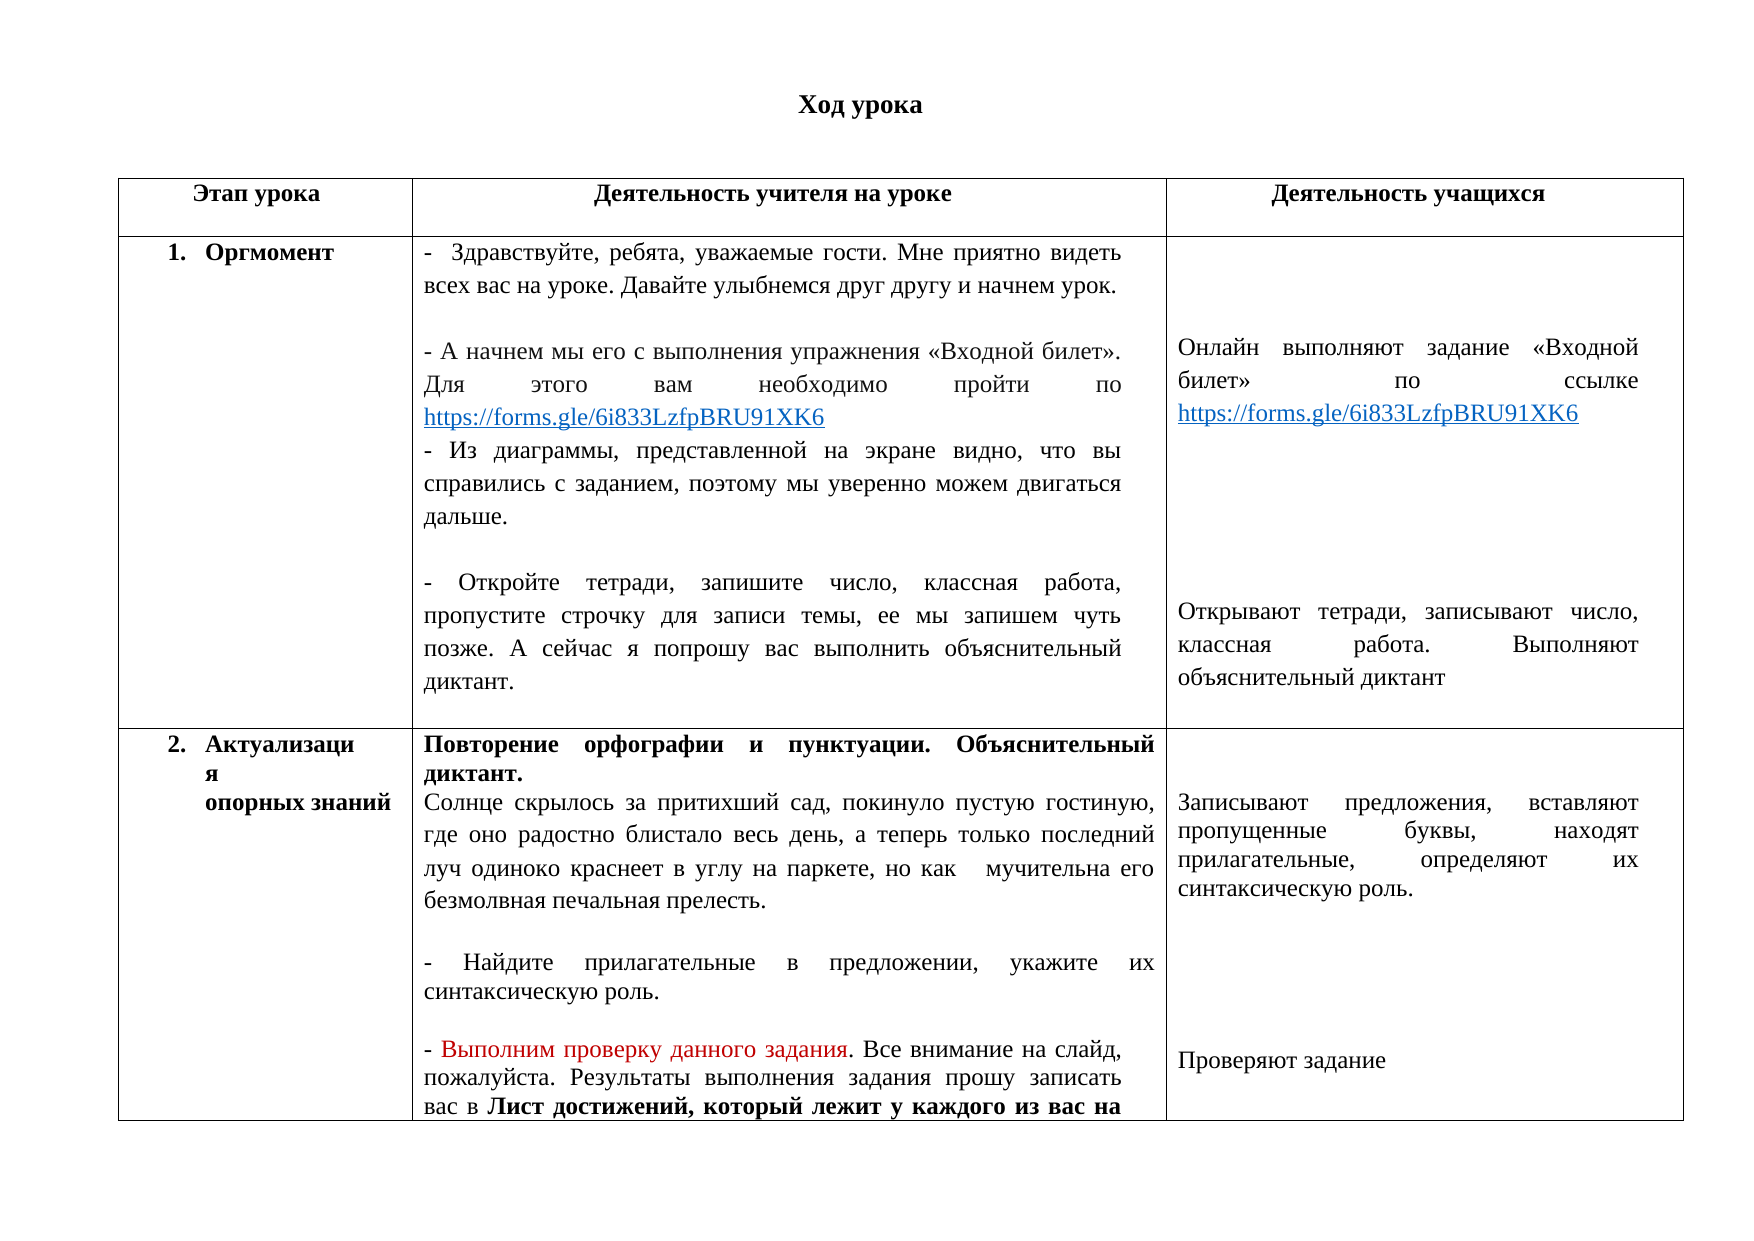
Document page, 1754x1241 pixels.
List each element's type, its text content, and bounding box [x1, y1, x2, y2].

text Ход урока [118, 89, 1603, 120]
table_header Этап урока [119, 179, 412, 236]
table_header Деятельность учащихся [1167, 179, 1683, 236]
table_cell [1167, 729, 1683, 1120]
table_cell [413, 729, 1166, 1120]
table_cell Оргмомент [119, 237, 412, 728]
table_header Деятельность учителя на уроке [413, 179, 1166, 236]
table_cell - Здравствуйте, ребята, уважаемые гости. Мне приятно видеть всех вас на уроке. Давайте улыбнемся друг другу и начнем урок. - А начнем мы его с выполнения упражнения «Входной билет». Для этого вам необходимо пройти по https://forms.gle/6i833LzfpBRU91XK6 - Из диаграммы, представленной на экране видно, что вы справились с заданием, поэтому мы уверенно можем двигаться дальше. - Откройте тетради, запишите число, классная работа, пропустите строчку для записи темы, ее мы запишем чуть позже. А сейчас я попрошу вас выполнить объяснительный диктант. [413, 237, 1166, 728]
table_cell Онлайн выполняют задание «Входной билет» по ссылке https://forms.gle/6i833LzfpBRU91XK6 Открывают тетради, записывают число, классная работа. Выполняют объяснительный диктант [1167, 237, 1683, 728]
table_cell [119, 729, 412, 1120]
